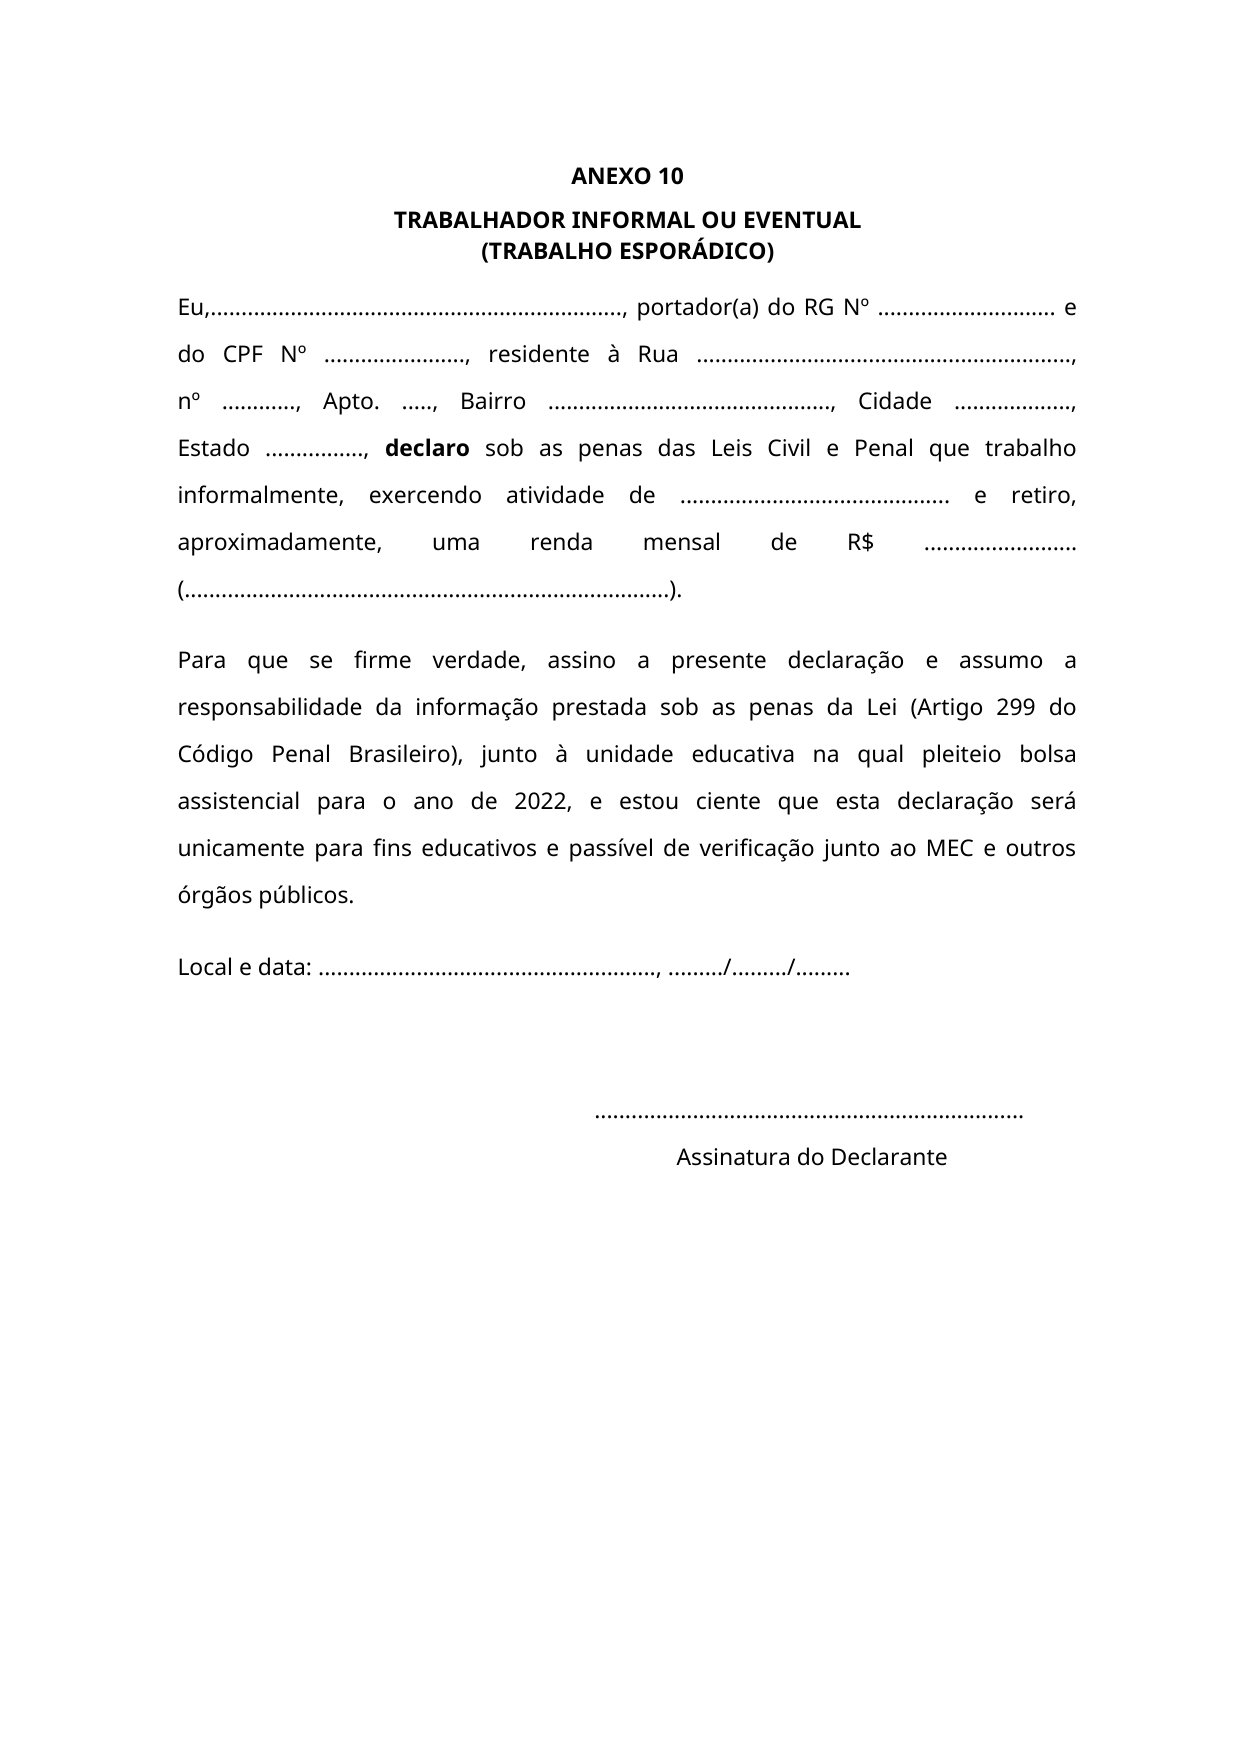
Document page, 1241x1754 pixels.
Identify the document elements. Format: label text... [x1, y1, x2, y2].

text ...................................................................... Assinatura do Declarante [546, 1094, 1078, 1173]
text ANEXO 10 [177, 160, 1078, 191]
text Local e data: ......................................................., ........./........./......... [177, 951, 1078, 982]
text Para que se firme verdade, assino a presente declaração e assumo a responsabilidade da informação prestada sob as penas da Lei (Artigo 299 do Código Penal Brasileiro), junto à unidade educativa na qual pleiteio bolsa assistencial para o ano de 2022, e estou ciente que esta declaração será unicamente para fins educativos e passível de verificação junto ao MEC e outros órgãos públicos. [177, 644, 1078, 910]
text Eu,..................................................................., portador(a) do RG Nº ............................. e do CPF Nº ......................., residente à Rua ............................................................., nº ............, Apto. ....., Bairro .............................................., Cidade ..................., Estado ................, declaro sob as penas das Leis Civil e Penal que trabalho informalmente, exercendo atividade de ............................................ e retiro, aproximadamente, uma renda mensal de R$ .........................(...............................................................................). [177, 291, 1078, 604]
text TRABALHADOR INFORMAL OU EVENTUAL (TRABALHO ESPORÁDICO) [177, 204, 1078, 266]
